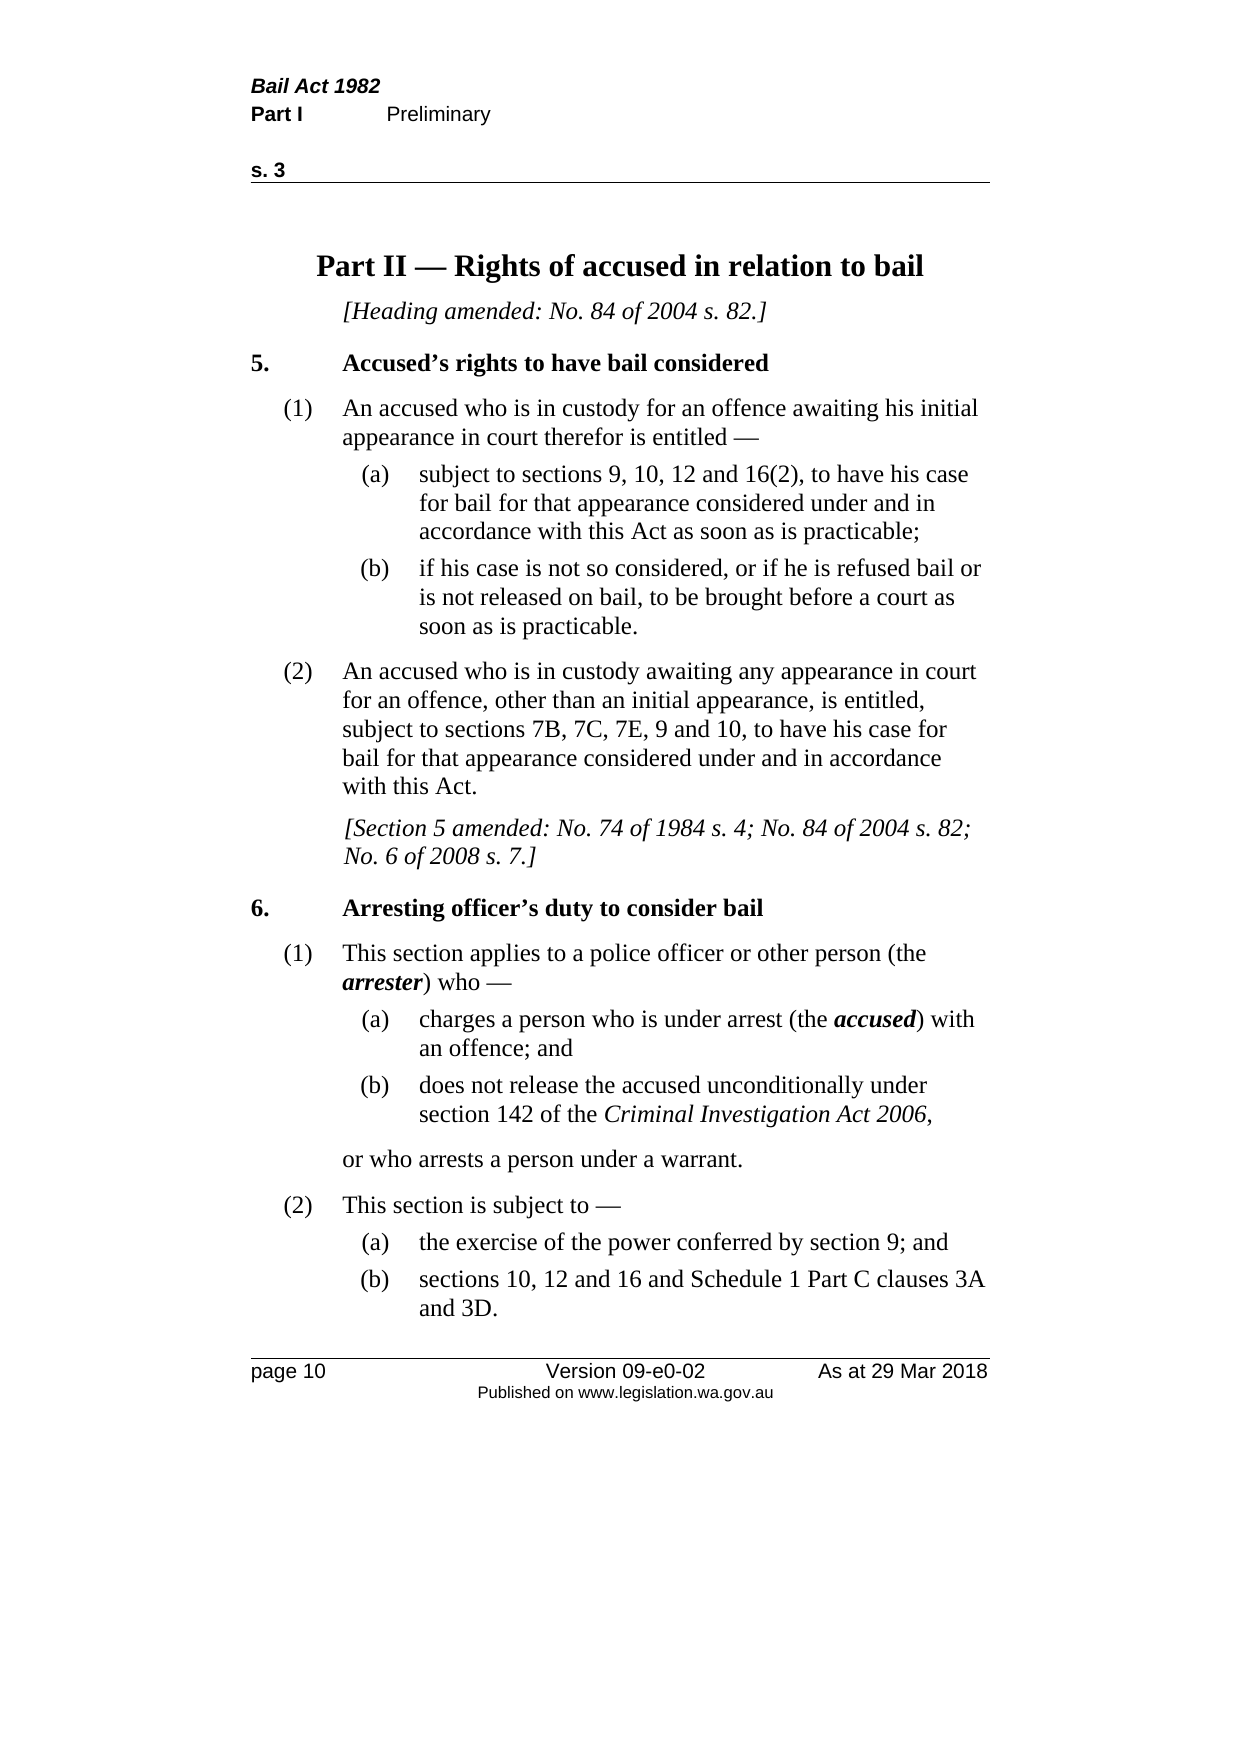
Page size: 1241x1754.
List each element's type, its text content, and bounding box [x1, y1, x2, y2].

text or who arrests a person under a warrant. [251, 1144, 990, 1173]
text (2) This section is subject to — [251, 1190, 990, 1218]
text (b) sections 10, 12 and 16 and Schedule 1 Part C clauses 3A and 3D. [251, 1264, 990, 1321]
text (1) This section applies to a police officer or other person (the arrester) who — [251, 938, 990, 996]
text (b) does not release the accused unconditionally under section 142 of the Criminal Investigation Act 2006, [251, 1070, 990, 1128]
subtitle Part II — Rights of accused in relation to bail [251, 247, 990, 283]
subtitle [Heading amended: No. 84 of 2004 s. 82.] [251, 296, 990, 325]
subtitle 6. Arresting officer’s duty to consider bail [251, 893, 990, 922]
text (a) charges a person who is under arrest (the accused) with an offence; and [251, 1004, 990, 1062]
text (b) if his case is not so considered, or if he is refused bail or is not released on bail, to be brought before a court as soon as is practicable. [251, 553, 990, 640]
text (a) the exercise of the power conferred by section 9; and [251, 1227, 990, 1256]
text (2) An accused who is in custody awaiting any appearance in court for an offence, other than an initial appearance, is entitled, subject to sections 7B, 7C, 7E, 9 and 10, to have his case for bail for that appearance considered under and in accordance with this Act. [251, 656, 990, 800]
subtitle 5. Accused’s rights to have bail considered [251, 348, 990, 376]
text (a) subject to sections 9, 10, 12 and 16(2), to have his case for bail for that appearance considered under and in accordance with this Act as soon as is practicable; [251, 459, 990, 545]
text [Section 5 amended: No. 74 of 1984 s. 4; No. 84 of 2004 s. 82; No. 6 of 2008 s. 7.] [251, 813, 990, 870]
text (1) An accused who is in custody for an offence awaiting his initial appearance in court therefor is entitled — [251, 393, 990, 451]
